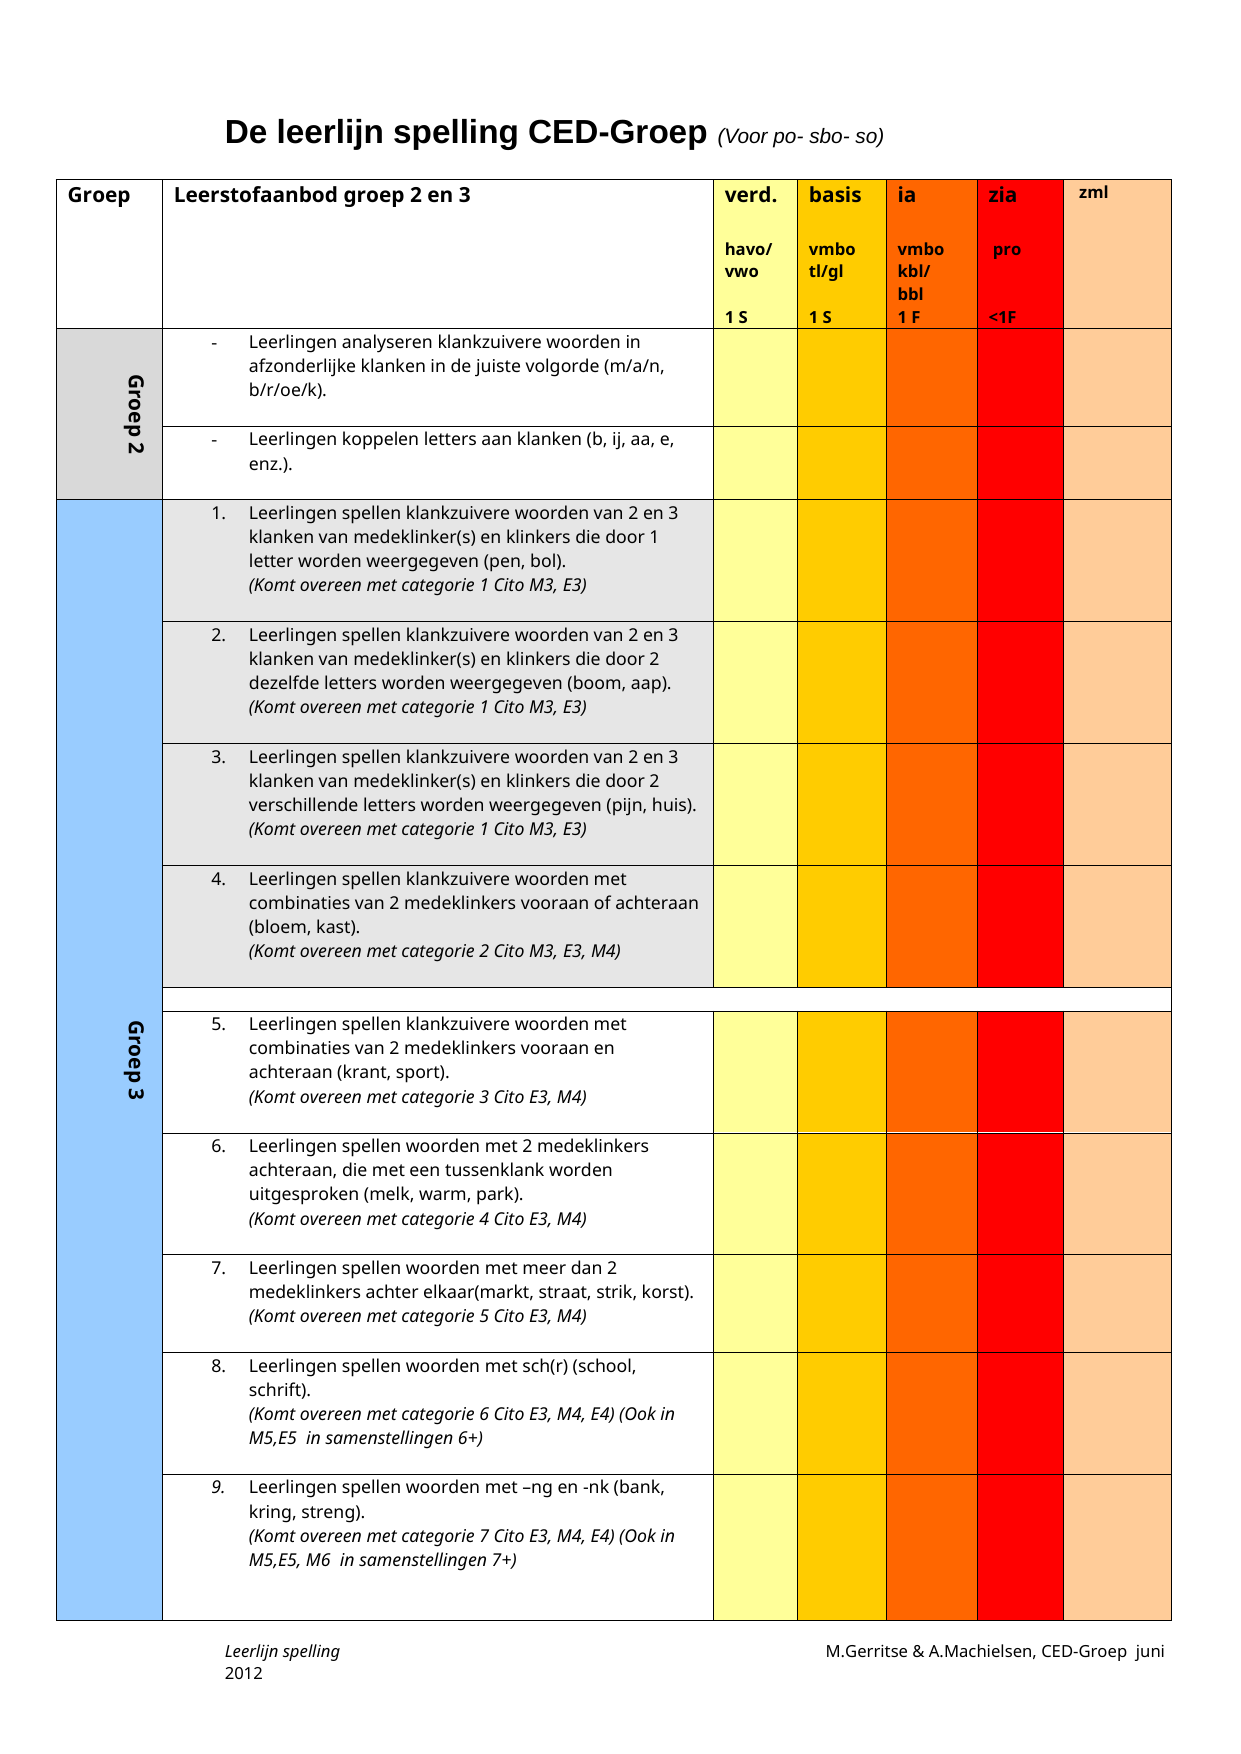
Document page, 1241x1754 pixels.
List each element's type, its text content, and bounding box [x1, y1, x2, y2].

table_cell Leerlingen spellen klankzuivere woorden met combinaties van 2 medeklinkers vooraan of achteraan (bloem, kast). (Komt overeen met categorie 2 Cito M3, E3, M4) [163, 866, 713, 987]
table_cell [798, 1255, 886, 1352]
table_cell [978, 500, 1063, 621]
table_cell [798, 500, 886, 621]
table_header ia vmbo kbl/ bbl [887, 180, 977, 328]
table_header zml [1064, 180, 1171, 328]
table_cell [714, 622, 797, 743]
table_cell [798, 1134, 886, 1254]
table_cell [978, 622, 1063, 743]
table_cell [714, 744, 797, 865]
table_cell Groep 2 [57, 329, 162, 499]
table_cell [714, 1475, 797, 1620]
table_cell [887, 1475, 977, 1620]
table_cell [1064, 622, 1171, 743]
table_cell [887, 427, 977, 499]
table_cell Leerlingen spellen woorden met meer dan 2 medeklinkers achter elkaar(markt, straat, strik, korst). (Komt overeen met categorie 5 Cito E3, M4) [163, 1255, 713, 1352]
table_cell [714, 1134, 797, 1254]
table_cell [887, 622, 977, 743]
table_cell [163, 988, 1171, 1011]
table_cell [714, 1012, 797, 1132]
table_cell Leerlingen spellen woorden met 2 medeklinkers achteraan, die met een tussenklank worden uitgesproken (melk, warm, park). (Komt overeen met categorie 4 Cito E3, M4) [163, 1134, 713, 1254]
table_cell [887, 866, 977, 987]
table_cell [978, 866, 1063, 987]
table_cell [887, 500, 977, 621]
table_cell [714, 866, 797, 987]
table_cell Leerlingen spellen klankzuivere woorden met combinaties van 2 medeklinkers vooraan en achteraan (krant, sport). (Komt overeen met categorie 3 Cito E3, M4) [163, 1012, 713, 1132]
table_cell [887, 1134, 977, 1254]
table_cell [798, 622, 886, 743]
table_cell [887, 744, 977, 865]
table_cell [714, 329, 797, 426]
table_cell [1064, 329, 1171, 426]
table_cell [1064, 500, 1171, 621]
table_cell [798, 1012, 886, 1132]
table_cell [978, 1255, 1063, 1352]
table_header zia pro < [978, 180, 1063, 328]
table_cell [978, 329, 1063, 426]
table_cell [1064, 427, 1171, 499]
table_cell [1064, 1255, 1171, 1352]
table_cell Groep 3 [57, 500, 162, 1620]
table_cell [714, 1353, 797, 1474]
table_cell [978, 1134, 1063, 1254]
table_header verd. havo/vwo 1 S [714, 180, 797, 328]
table_header basis vmbo tl/gl 1 S [798, 180, 886, 328]
table_cell [887, 1012, 977, 1132]
subtitle De leerlijn spelling CED-Groep (Voor po- sbo- so) [224, 112, 1092, 151]
table_cell [978, 1012, 1063, 1132]
table_cell Leerlingen spellen woorden met sch(r) (school, schrift). (Komt overeen met categorie 6 Cito E3, M4, E4) (Ook in M5,E5 in samenstellingen 6+) [163, 1353, 713, 1474]
table_cell [978, 1475, 1063, 1620]
table_cell Leerlingen spellen klankzuivere woorden van 2 en 3 klanken van medeklinker(s) en klinkers die door 1 letter worden weergegeven (pen, bol). (Komt overeen met categorie 1 Cito M3, E3) [163, 500, 713, 621]
table_cell [978, 427, 1063, 499]
table_cell Leerlingen koppelen letters aan klanken (b, ij, aa, e, enz.). [163, 427, 713, 499]
table_cell [798, 427, 886, 499]
table_cell [887, 1353, 977, 1474]
table_cell [798, 1353, 886, 1474]
table_cell [798, 744, 886, 865]
table_cell [887, 1255, 977, 1352]
table_cell [798, 866, 886, 987]
table_cell [714, 500, 797, 621]
table_cell [1064, 1012, 1171, 1132]
table_cell [1064, 744, 1171, 865]
table_cell [798, 329, 886, 426]
table_cell [887, 329, 977, 426]
table_cell [978, 744, 1063, 865]
table_cell [714, 1255, 797, 1352]
table_cell [798, 1475, 886, 1620]
table_cell [1064, 1475, 1171, 1620]
table_cell [714, 427, 797, 499]
table_header Groep [57, 180, 162, 328]
table_cell [1064, 866, 1171, 987]
table_cell Leerlingen analyseren klankzuivere woorden in afzonderlijke klanken in de juiste volgorde (m/a/n, b/r/oe/k). [163, 329, 713, 426]
table_cell [978, 1353, 1063, 1474]
table_cell Leerlingen spellen woorden met –ng en -nk (bank, kring, streng). (Komt overeen met categorie 7 Cito E3, M4, E4) (Ook in M5,E5, M6 in samenstellingen 7+) [163, 1475, 713, 1620]
table_cell [1064, 1134, 1171, 1254]
table_cell Leerlingen spellen klankzuivere woorden van 2 en 3 klanken van medeklinker(s) en klinkers die door 2 dezelfde letters worden weergegeven (boom, aap). (Komt overeen met categorie 1 Cito M3, E3) [163, 622, 713, 743]
table_header Leerstofaanbod groep 2 en 3 [163, 180, 713, 328]
table_cell [1064, 1353, 1171, 1474]
table_cell Leerlingen spellen klankzuivere woorden van 2 en 3 klanken van medeklinker(s) en klinkers die door 2 verschillende letters worden weergegeven (pijn, huis). (Komt overeen met categorie 1 Cito M3, E3) [163, 744, 713, 865]
